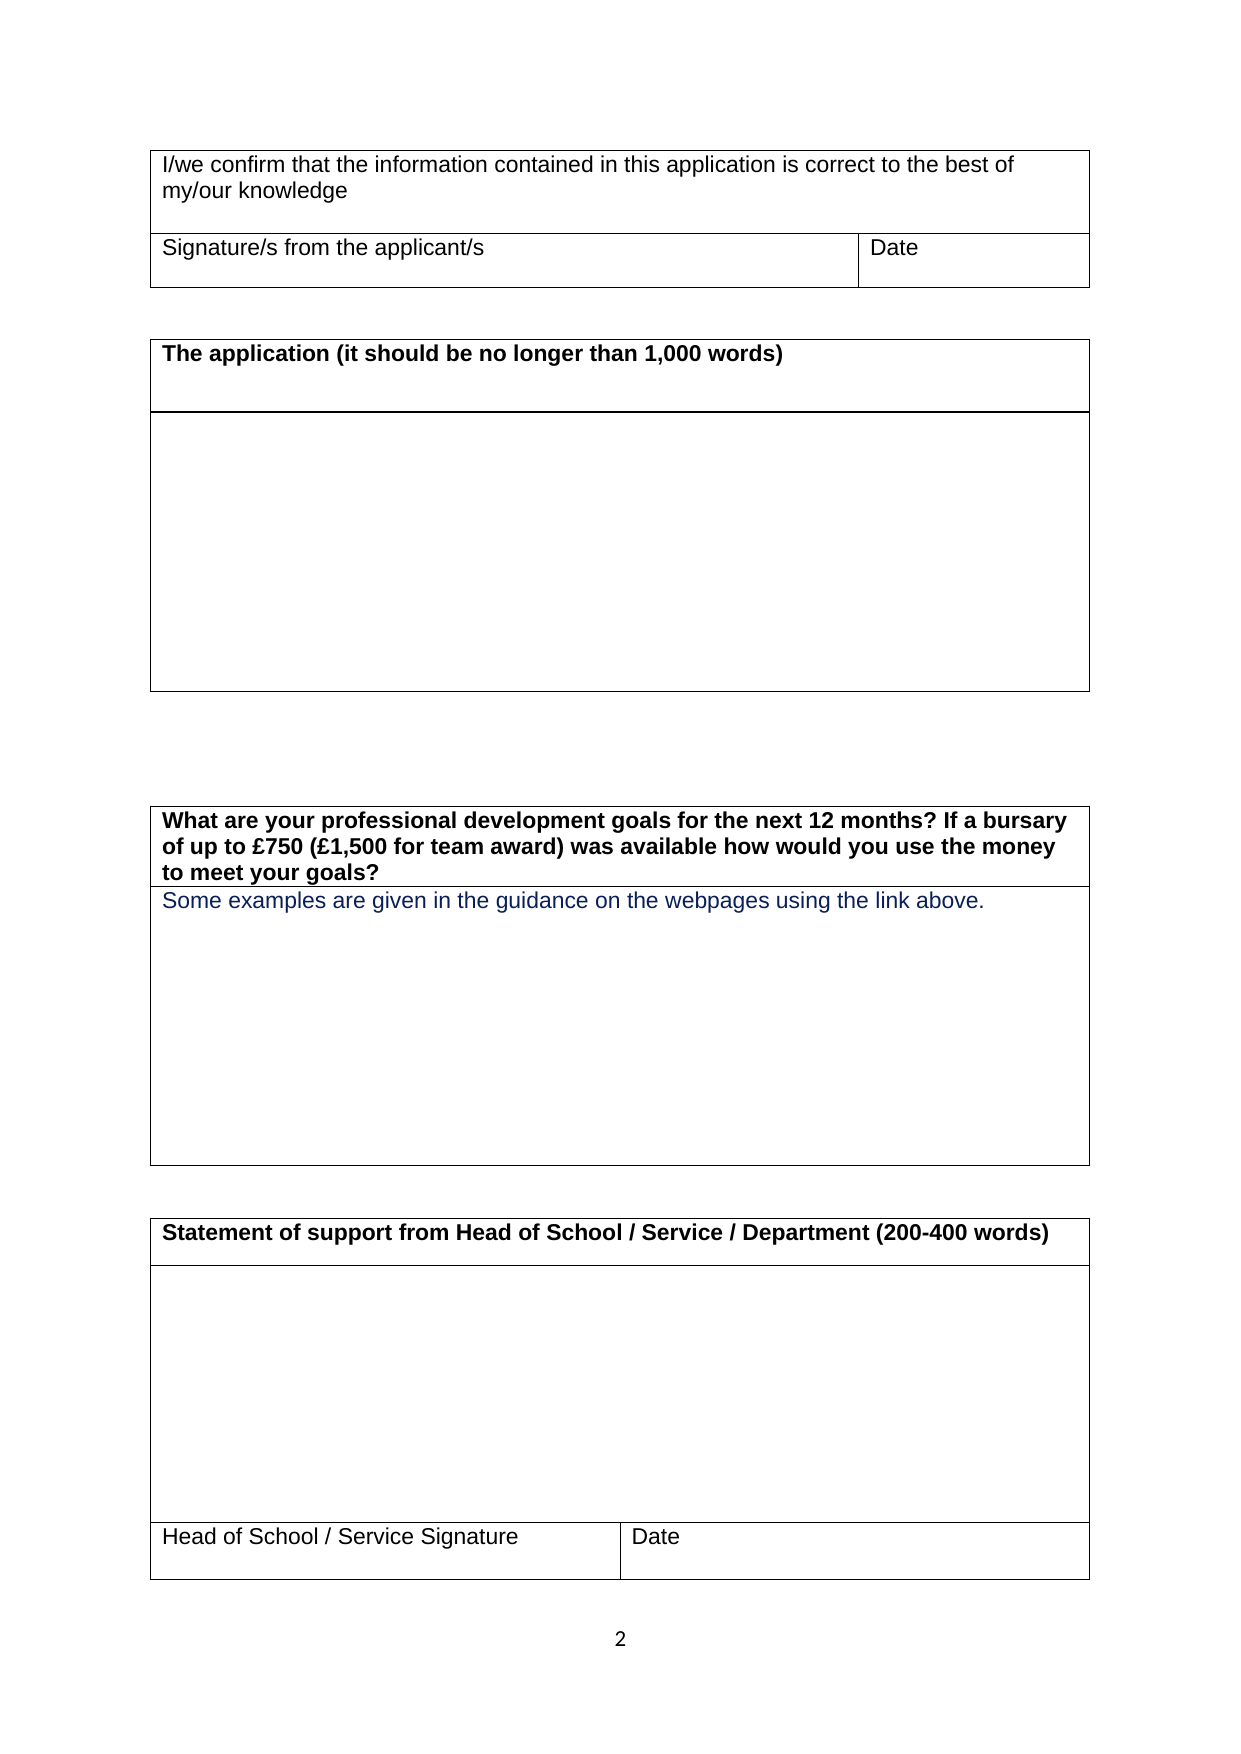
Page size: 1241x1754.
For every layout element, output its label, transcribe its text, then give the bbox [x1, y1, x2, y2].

table_cell [151, 413, 1089, 691]
table_header What are your professional development goals for the next 12 months? If a bursary of up to £750 (£1,500 for team award) was available how would you use the money to meet your goals? [151, 807, 1089, 886]
table_header The application (it should be no longer than 1,000 words) [151, 340, 1089, 411]
table_cell Head of School / Service Signature [151, 1523, 620, 1578]
table_cell [151, 1266, 1089, 1522]
table_cell Some examples are given in the guidance on the webpages using the link above. [151, 887, 1089, 1165]
table_cell I/we confirm that the information contained in this application is correct to the best of my/our knowledge [151, 151, 1089, 233]
table_cell Date [859, 234, 1089, 287]
table_cell Date [621, 1523, 1089, 1578]
table_header Statement of support from Head of School / Service / Department (200-400 words) [151, 1219, 1089, 1265]
table_cell Signature/s from the applicant/s [151, 234, 858, 287]
